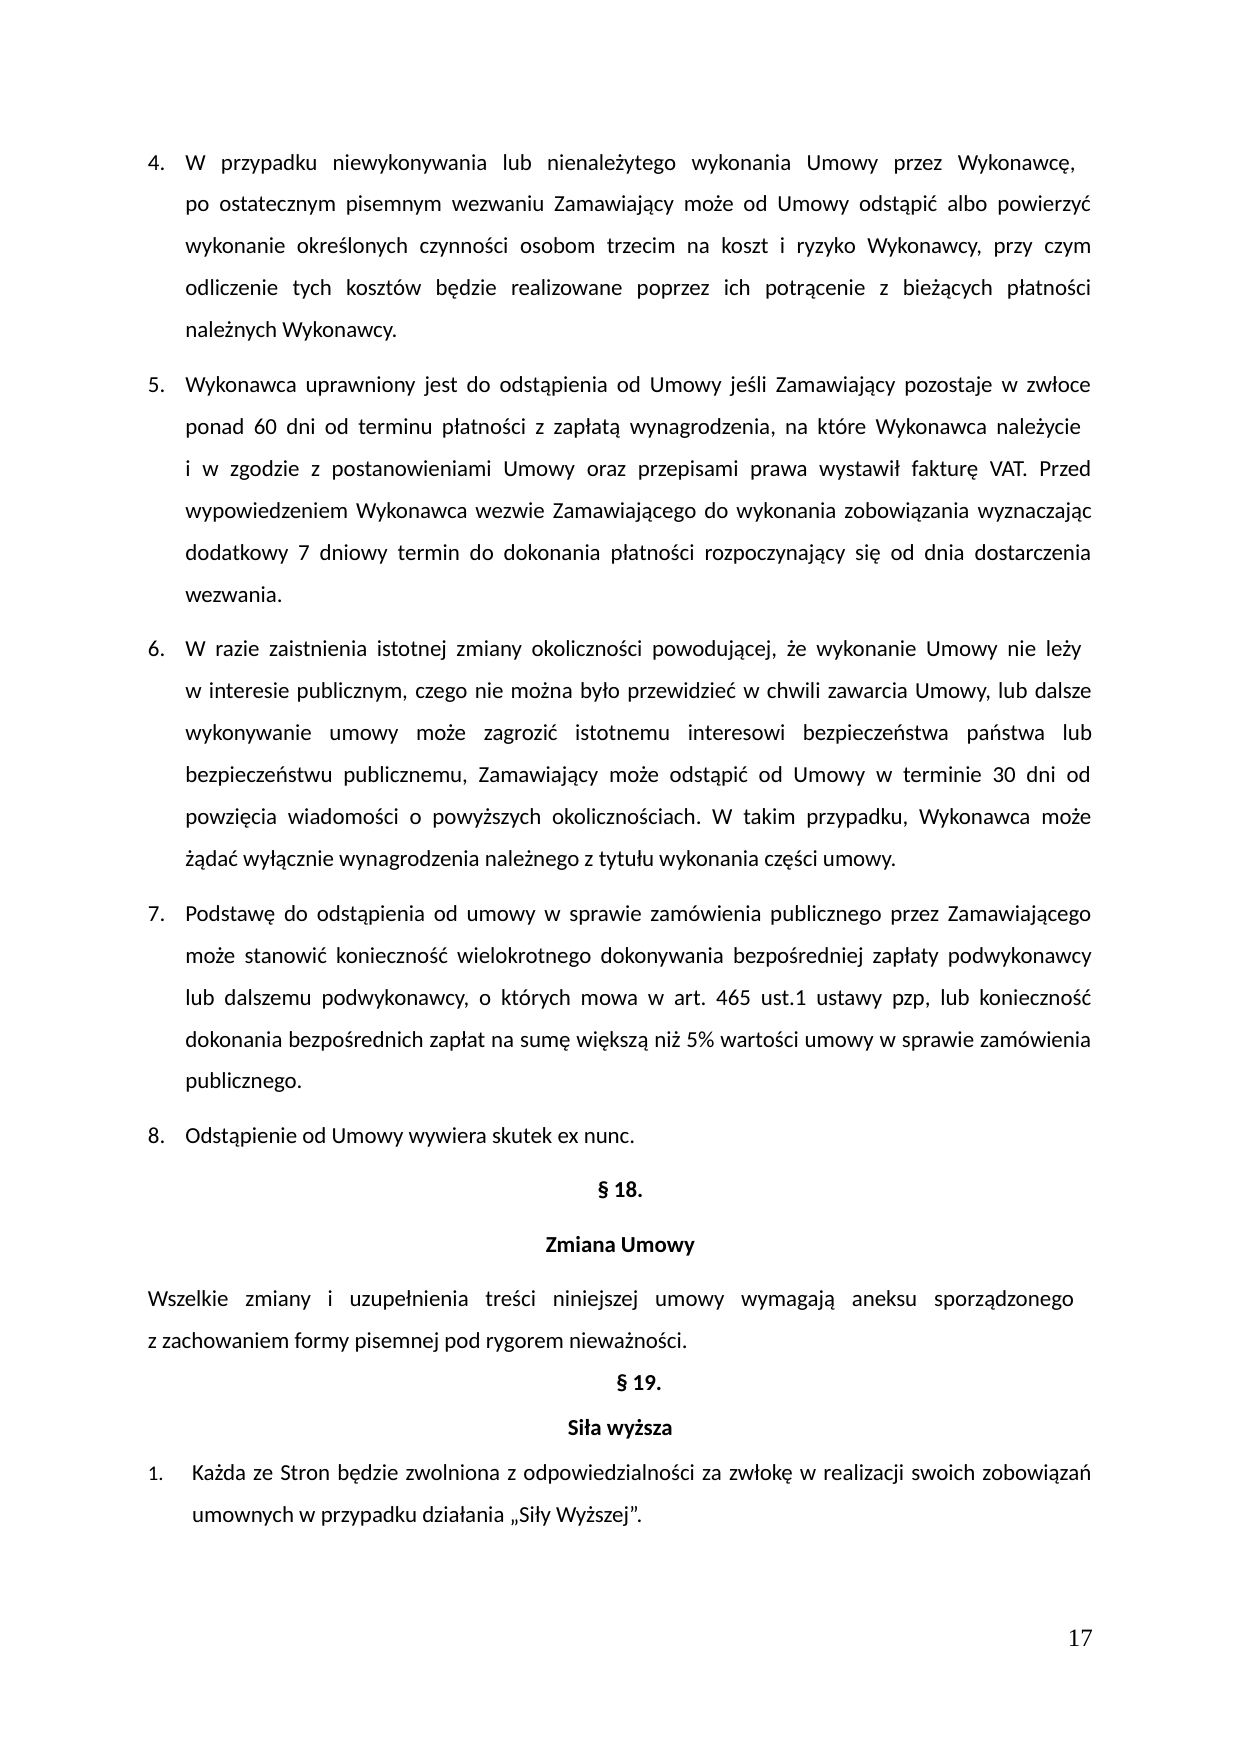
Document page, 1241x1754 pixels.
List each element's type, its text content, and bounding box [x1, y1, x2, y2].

list W razie zaistnienia istotnej zmiany okoliczności powodującej, że wykonanie Umowy nie leży w interesie publicznym, czego nie można było przewidzieć w chwili zawarcia Umowy, lub dalsze wykonywanie umowy może zagrozić istotnemu interesowi bezpieczeństwa państwa lub bezpieczeństwu publicznemu, Zamawiający może odstąpić od Umowy w terminie 30 dni od powzięcia wiadomości o powyższych okolicznościach. W takim przypadku, Wykonawca może żądać wyłącznie wynagrodzenia należnego z tytułu wykonania części umowy. [148, 634, 1093, 872]
list Każda ze Stron będzie zwolniona z odpowiedzialności za zwłokę w realizacji swoich zobowiązań umownych w przypadku działania „Siły Wyższej”. [148, 1458, 1093, 1528]
subtitle § 18. [148, 1176, 1093, 1204]
text § 19. [185, 1368, 1093, 1397]
list Wykonawca uprawniony jest do odstąpienia od Umowy jeśli Zamawiający pozostaje w zwłoce ponad 60 dni od terminu płatności z zapłatą wynagrodzenia, na które Wykonawca należycie i w zgodzie z postanowieniami Umowy oraz przepisami prawa wystawił fakturę VAT. Przed wypowiedzeniem Wykonawca wezwie Zamawiającego do wykonania zobowiązania wyznaczając dodatkowy 7 dniowy termin do dokonania płatności rozpoczynający się od dnia dostarczenia wezwania. [148, 370, 1093, 608]
list Odstąpienie od Umowy wywiera skutek ex nunc. [148, 1121, 1093, 1149]
list Podstawę do odstąpienia od umowy w sprawie zamówienia publicznego przez Zamawiającego może stanowić konieczność wielokrotnego dokonywania bezpośredniej zapłaty podwykonawcy lub dalszemu podwykonawcy, o których mowa w art. 465 ust.1 ustawy pzp, lub konieczność dokonania bezpośrednich zapłat na sumę większą niż 5% wartości umowy w sprawie zamówienia publicznego. [148, 899, 1093, 1095]
list W przypadku niewykonywania lub nienależytego wykonania Umowy przez Wykonawcę, po ostatecznym pisemnym wezwaniu Zamawiający może od Umowy odstąpić albo powierzyć wykonanie określonych czynności osobom trzecim na koszt i ryzyko Wykonawcy, przy czym odliczenie tych kosztów będzie realizowane poprzez ich potrącenie z bieżących płatności należnych Wykonawcy. [148, 148, 1093, 343]
subtitle Zmiana Umowy [148, 1230, 1093, 1258]
text Siła wyższa [148, 1413, 1093, 1441]
text Wszelkie zmiany i uzupełnienia treści niniejszej umowy wymagają aneksu sporządzonego z zachowaniem formy pisemnej pod rygorem nieważności. [148, 1284, 1093, 1354]
